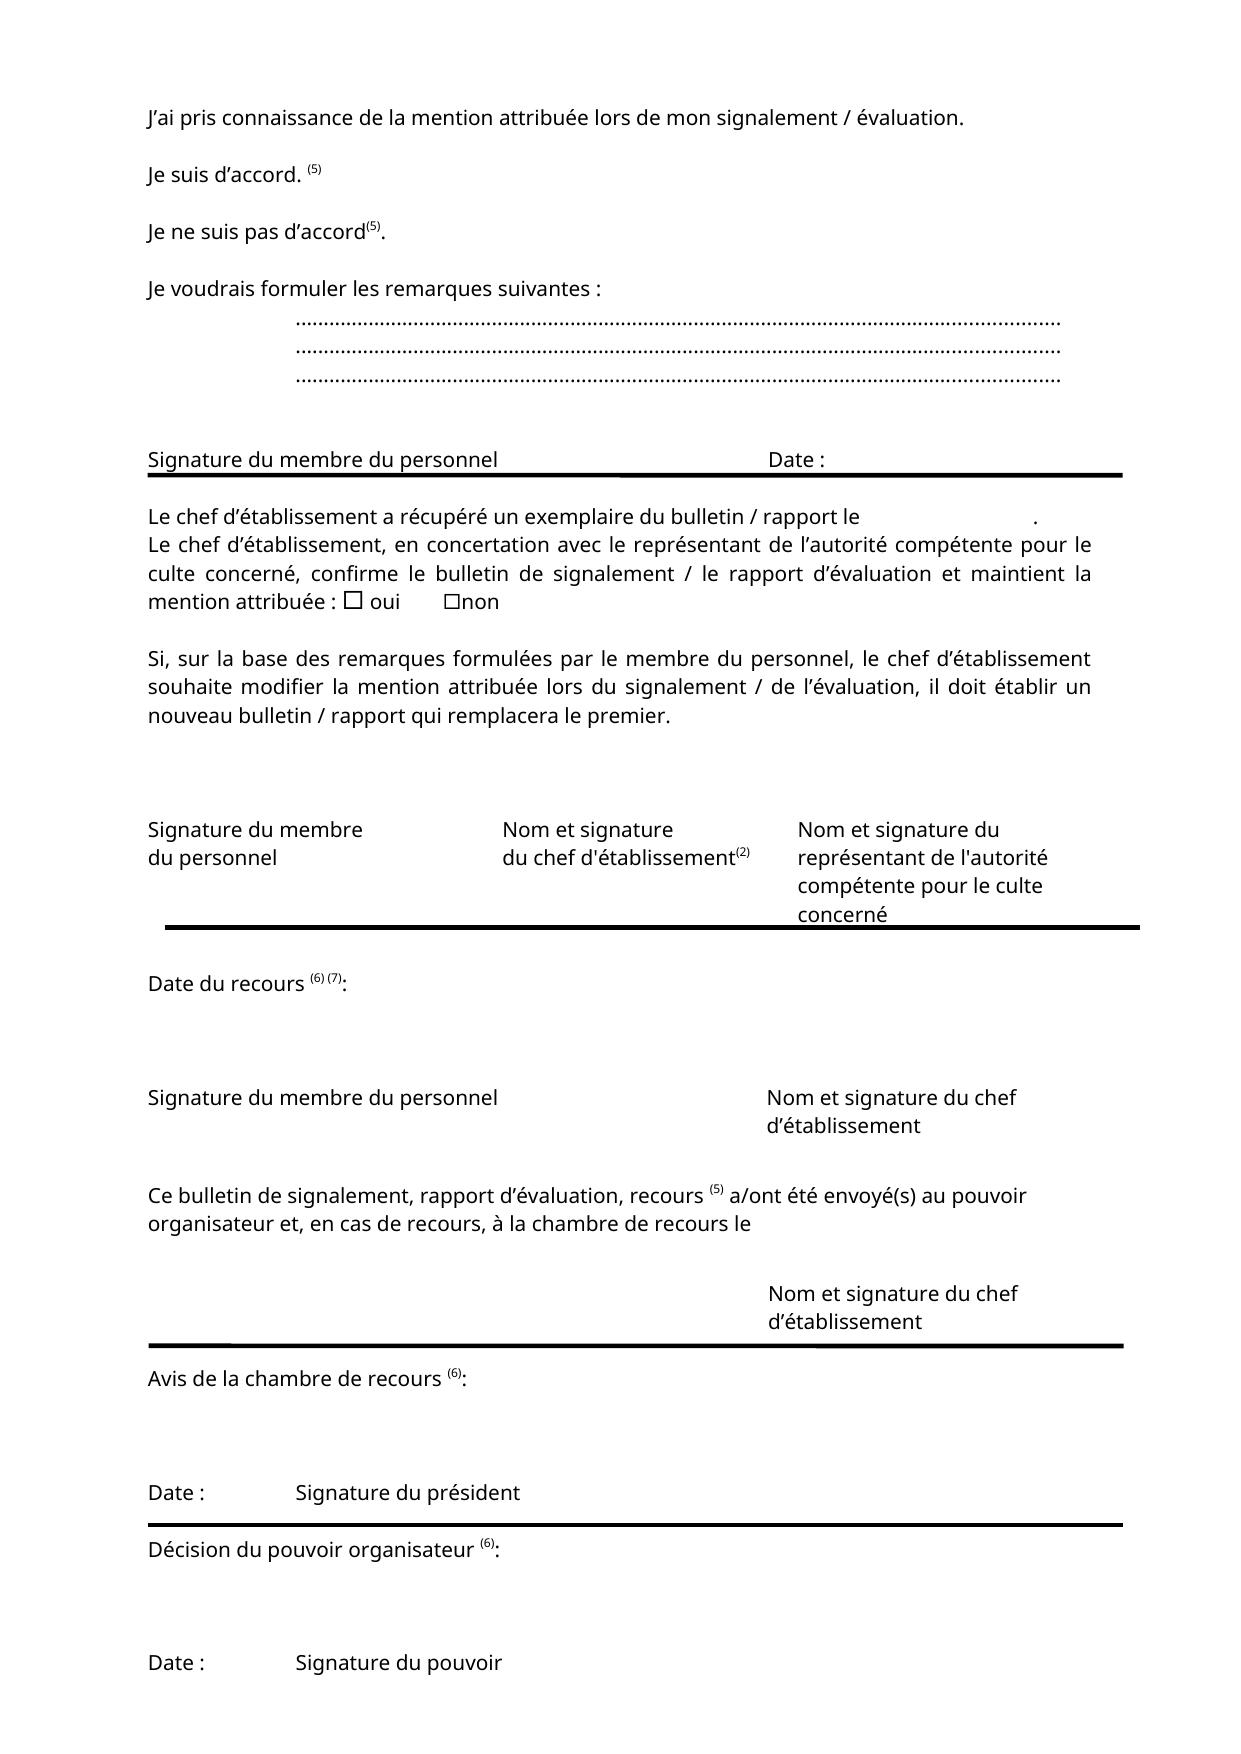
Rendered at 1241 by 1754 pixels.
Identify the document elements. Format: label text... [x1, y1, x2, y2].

text Si, sur la base des remarques formulées par le membre du personnel, le chef d’établissement souhaite modifier la mention attribuée lors du signalement / de l’évaluation, il doit établir un nouveau bulletin / rapport qui remplacera le premier. [148, 644, 1093, 729]
text Signature du membre du personnel Date : [148, 445, 1093, 472]
text Je voudrais formuler les remarques suivantes : [148, 274, 1093, 302]
text Signature du membre Nom et signature Nom et signature du [148, 815, 1093, 843]
text Date du recours (6) (7): [148, 969, 1093, 998]
text du personnel du chef d'établissement(2) représentant de l'autorité compétente pour le culte concerné [148, 843, 1122, 928]
text Le chef d’établissement a récupéré un exemplaire du bulletin / rapport le . [148, 502, 1093, 530]
text Je suis d’accord. (5) [148, 160, 1093, 189]
text Je ne suis pas d’accord(5). [148, 217, 1093, 246]
text Date : Signature du président [148, 1478, 1093, 1506]
text Ce bulletin de signalement, rapport d’évaluation, recours (5) a/ont été envoyé(s) au pouvoir organisateur et, en cas de recours, à la chambre de recours le [148, 1181, 1093, 1238]
text Avis de la chambre de recours (6): [148, 1364, 1093, 1392]
text Nom et signature du chef d’établissement [148, 1279, 1093, 1336]
text J’ai pris connaissance de la mention attribuée lors de mon signalement / évaluation. [148, 103, 1093, 132]
text Le chef d’établissement, en concertation avec le représentant de l’autorité compétente pour le culte concerné, confirme le bulletin de signalement / le rapport d’évaluation et maintient la mention attribuée : oui non [148, 530, 1093, 616]
text Signature du membre du personnel Nom et signature du chef d’établissement [148, 1083, 1093, 1140]
text Décision du pouvoir organisateur (6): [148, 1535, 1093, 1563]
text Date : Signature du pouvoir [148, 1648, 1093, 1677]
